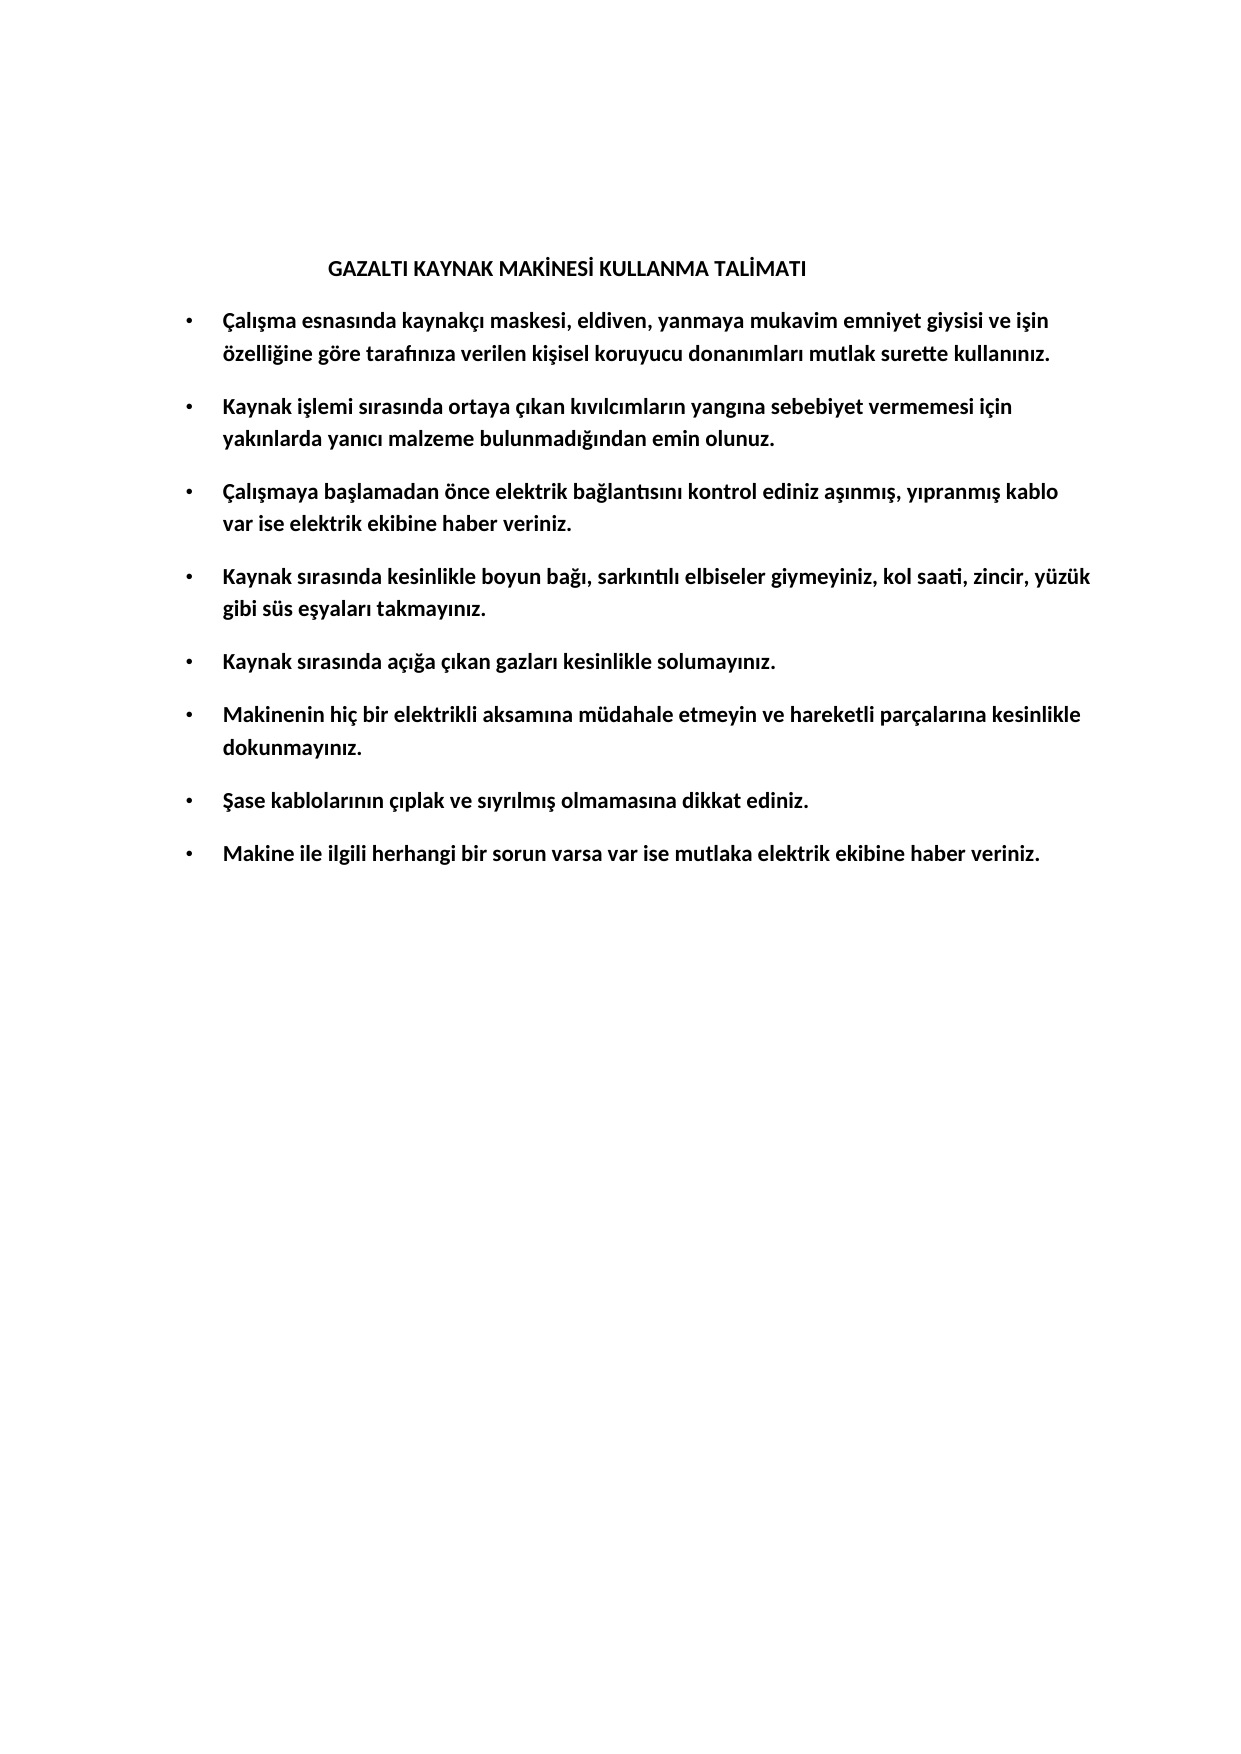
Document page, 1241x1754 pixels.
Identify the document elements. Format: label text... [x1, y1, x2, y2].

list Kaynak sırasında açığa çıkan gazları kesinlikle solumayınız. [185, 647, 1093, 676]
list Makine ile ilgili herhangi bir sorun varsa var ise mutlaka elektrik ekibine haber veriniz. [185, 839, 1093, 867]
list Kaynak işlemi sırasında ortaya çıkan kıvılcımların yangına sebebiyet vermemesi için yakınlarda yanıcı malzeme bulunmadığından emin olunuz. [185, 392, 1093, 452]
text GAZALTI KAYNAK MAKİNESİ KULLANMA TALİMATI [148, 254, 1093, 282]
list Makinenin hiç bir elektrikli aksamına müdahale etmeyin ve hareketli parçalarına kesinlikle dokunmayınız. [185, 701, 1093, 761]
list Çalışma esnasında kaynakçı maskesi, eldiven, yanmaya mukavim emniyet giysisi ve işin özelliğine göre tarafınıza verilen kişisel koruyucu donanımları mutlak surette kullanınız. [185, 307, 1093, 367]
list Çalışmaya başlamadan önce elektrik bağlantısını kontrol ediniz aşınmış, yıpranmış kablo var ise elektrik ekibine haber veriniz. [185, 477, 1093, 537]
list Kaynak sırasında kesinlikle boyun bağı, sarkıntılı elbiseler giymeyiniz, kol saati, zincir, yüzük gibi süs eşyaları takmayınız. [185, 562, 1093, 622]
list Şase kablolarının çıplak ve sıyrılmış olmamasına dikkat ediniz. [185, 786, 1093, 814]
